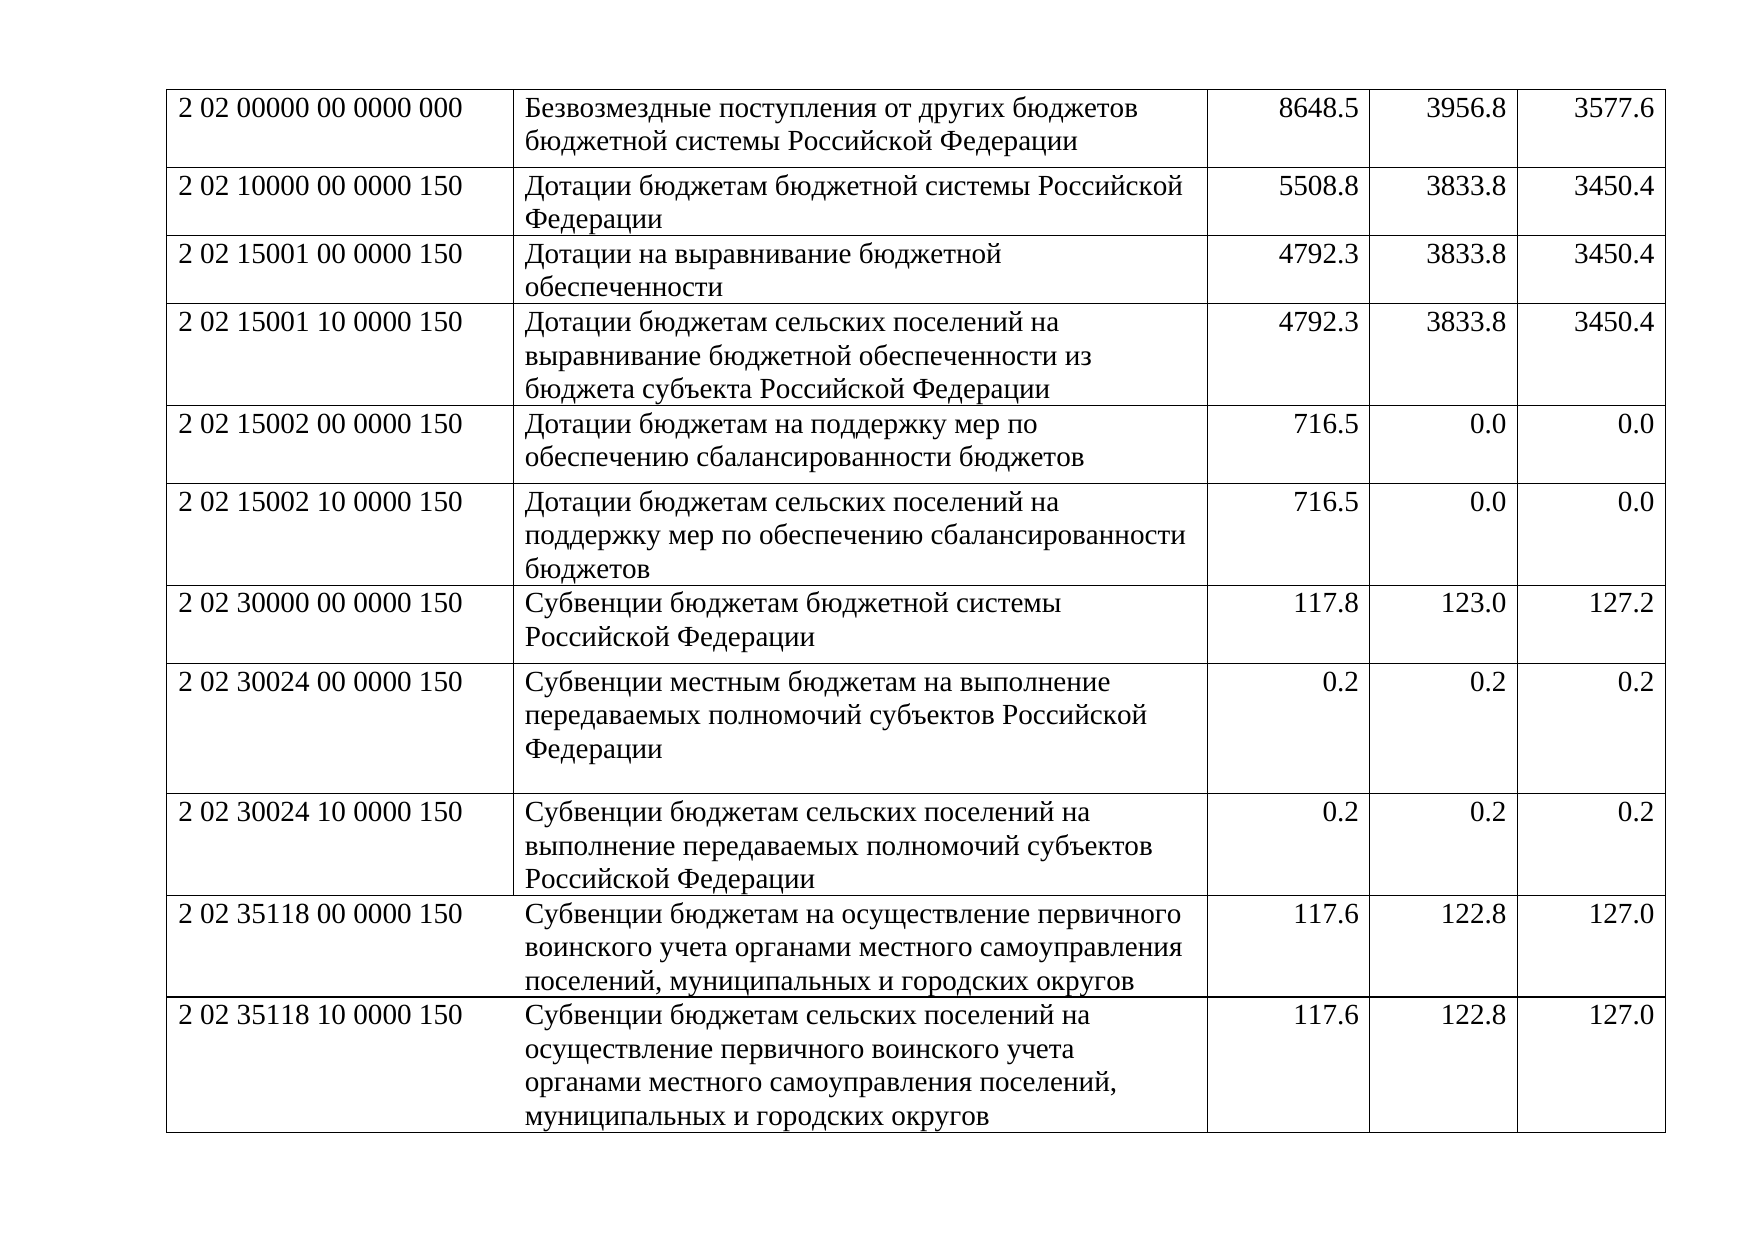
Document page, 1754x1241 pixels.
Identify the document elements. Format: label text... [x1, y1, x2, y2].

table_cell 3450.4 [1518, 304, 1665, 405]
table_cell Субвенции местным бюджетам на выполнение передаваемых полномочий субъектов Российской Федерации [514, 664, 1207, 793]
table_cell 117.8 [1208, 586, 1369, 663]
table_cell 2 02 30024 00 0000 150 [167, 664, 513, 793]
table_cell Дотации на выравнивание бюджетной обеспеченности [514, 236, 1207, 303]
table_cell 0.2 [1370, 664, 1517, 793]
table_cell 0.2 [1370, 794, 1517, 895]
table_cell 117.6 [1208, 998, 1369, 1132]
table_cell 123.0 [1370, 586, 1517, 663]
table_cell 716.5 [1208, 406, 1369, 483]
table_cell Субвенции бюджетам сельских поселений на выполнение передаваемых полномочий субъектов Российской Федерации [514, 794, 1207, 895]
table_cell 3956.8 [1370, 90, 1517, 167]
table_cell 2 02 30000 00 0000 150 [167, 586, 513, 663]
table_cell 2 02 15002 00 0000 150 [167, 406, 513, 483]
table_cell 0.2 [1518, 664, 1665, 793]
table_cell Дотации бюджетам бюджетной системы Российской Федерации [514, 168, 1207, 235]
table_cell 127.0 [1518, 998, 1665, 1132]
table_cell 0.0 [1370, 406, 1517, 483]
table_cell Безвозмездные поступления от других бюджетов бюджетной системы Российской Федерации [514, 90, 1207, 167]
table_cell 8648.5 [1208, 90, 1369, 167]
table_cell 2 02 35118 10 0000 150 [167, 998, 513, 1132]
table_cell 117.6 [1208, 896, 1369, 996]
table_cell 0.2 [1208, 664, 1369, 793]
table_cell Дотации бюджетам сельских поселений на поддержку мер по обеспечению сбалансированности бюджетов [514, 484, 1207, 584]
table_cell 2 02 15001 10 0000 150 [167, 304, 513, 405]
table_cell 5508.8 [1208, 168, 1369, 235]
table_cell 3577.6 [1518, 90, 1665, 167]
table_cell 2 02 15001 00 0000 150 [167, 236, 513, 303]
table_cell 0.0 [1370, 484, 1517, 584]
table_cell 2 02 15002 10 0000 150 [167, 484, 513, 584]
table_cell Субвенции бюджетам сельских поселений на осуществление первичного воинского учета органами местного самоуправления поселений, муниципальных и городских округов [513, 998, 1207, 1132]
table_cell Дотации бюджетам на поддержку мер по обеспечению сбалансированности бюджетов [514, 406, 1207, 483]
table_cell Дотации бюджетам сельских поселений на выравнивание бюджетной обеспеченности из бюджета субъекта Российской Федерации [514, 304, 1207, 405]
table_cell 127.2 [1518, 586, 1665, 663]
table_cell 0.0 [1518, 406, 1665, 483]
table_cell 716.5 [1208, 484, 1369, 584]
table_cell 4792.3 [1208, 236, 1369, 303]
table_cell 3450.4 [1518, 236, 1665, 303]
table_cell 3833.8 [1370, 168, 1517, 235]
table_cell Субвенции бюджетам на осуществление первичного воинского учета органами местного самоуправления поселений, муниципальных и городских округов [513, 896, 1207, 996]
table_cell 3833.8 [1370, 236, 1517, 303]
table_cell 2 02 00000 00 0000 000 [167, 90, 513, 167]
table_cell 122.8 [1370, 998, 1517, 1132]
table_cell 127.0 [1518, 896, 1665, 996]
table_cell 4792.3 [1208, 304, 1369, 405]
table_cell 2 02 35118 00 0000 150 [167, 896, 513, 996]
table_cell 2 02 30024 10 0000 150 [167, 794, 513, 895]
table_cell 0.0 [1518, 484, 1665, 584]
table_cell 2 02 10000 00 0000 150 [167, 168, 513, 235]
table_cell 0.2 [1208, 794, 1369, 895]
table_cell 0.2 [1518, 794, 1665, 895]
table_cell 3833.8 [1370, 304, 1517, 405]
table_cell 3450.4 [1518, 168, 1665, 235]
table_cell Субвенции бюджетам бюджетной системы Российской Федерации [514, 586, 1207, 663]
table_cell 122.8 [1370, 896, 1517, 996]
